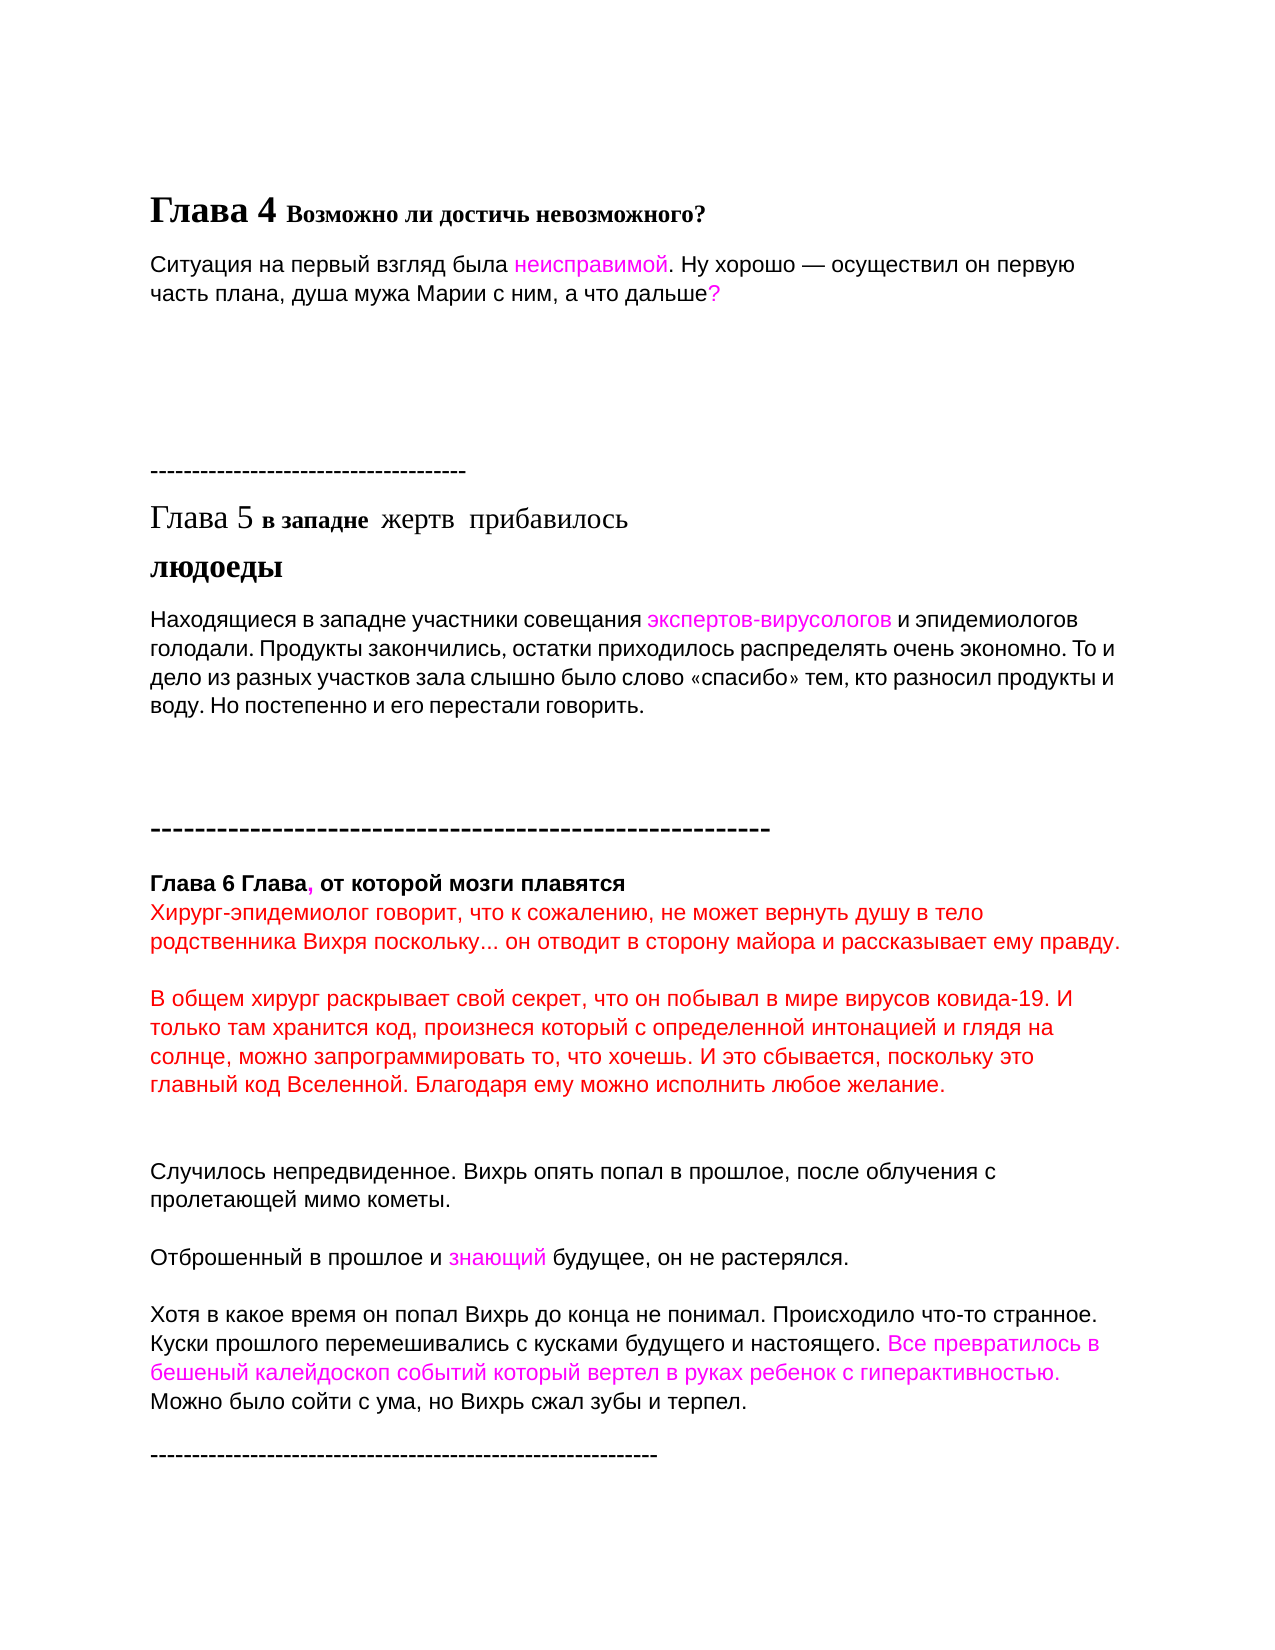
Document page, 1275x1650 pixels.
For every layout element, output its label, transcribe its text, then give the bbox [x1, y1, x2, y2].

text Случилось непредвиденное. Вихрь опять попал в прошлое, после облучения с пролетающей мимо кометы. [150, 1156, 1125, 1214]
text -------------------------------------- [150, 456, 1125, 484]
text Хотя в какое время он попал Вихрь до конца не понимал. Происходило что-то странное. Куски прошлого перемешивались с кусками будущего и настоящего. Все превратилось в бешеный калейдоскоп событий который вертел в руках ребенок с гиперактивностью. Можно было сойти с ума, но Вихрь сжал зубы и терпел. [150, 1300, 1125, 1415]
text Находящиеся в западне участники совещания экспертов-вирусологов и эпидемиологов голодали. Продукты закончились, остатки приходилось распределять очень экономно. То и дело из разных участков зала слышно было слово «спасибо» тем, кто разносил продукты и воду. Но постепенно и его перестали говорить. [150, 604, 1125, 719]
text ------------------------------------------------------------- [150, 1440, 1125, 1469]
text Глава 6 Глава, от которой мозги плавятся [150, 869, 1125, 897]
text В общем хирург раскрывает свой секрет, что он побывал в мире вирусов ковида-19. И только там хранится код, произнеся который с определенной интонацией и глядя на солнце, можно запрограммировать то, что хочешь. И это сбывается, поскольку это главный код Вселенной. Благодаря ему можно исполнить любое желание. [150, 984, 1125, 1099]
text Ситуация на первый взгляд была неисправимой. Ну хорошо — осуществил он первую часть плана, душа мужа Марии с ним, а что дальше? [150, 249, 1125, 307]
text Глава 5 в западне жертв прибавилось [150, 505, 1125, 534]
text Глава 4 Возможно ли достичь невозможного? [150, 200, 1125, 229]
text Хирург-эпидемиолог говорит, что к сожалению, не может вернуть душу в тело родственника Вихря поскольку... он отводит в сторону майора и рассказывает ему правду. [150, 897, 1125, 955]
text людоеды [150, 555, 1125, 584]
text Отброшенный в прошлое и знающий будущее, он не растерялся. [150, 1242, 1125, 1271]
text -------------------------------------------------------- [150, 819, 1125, 844]
